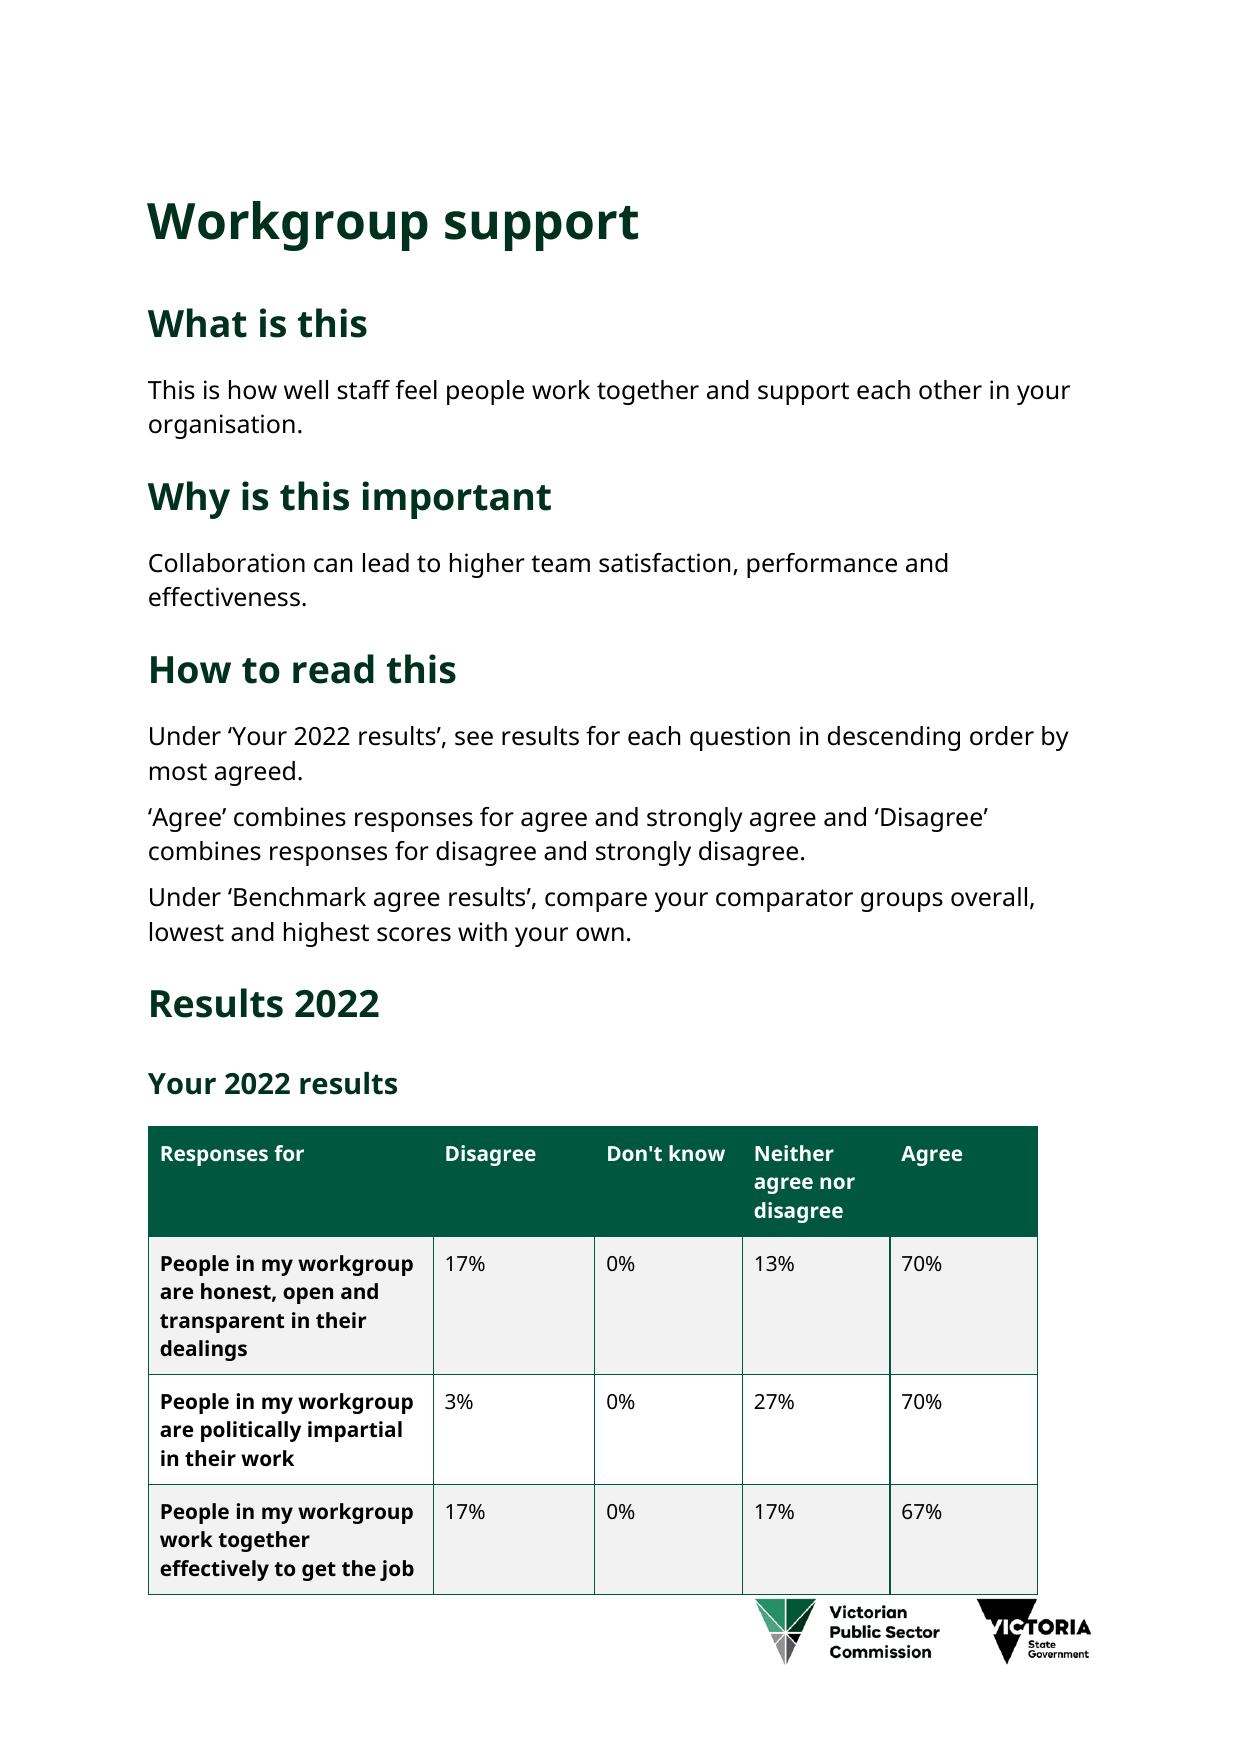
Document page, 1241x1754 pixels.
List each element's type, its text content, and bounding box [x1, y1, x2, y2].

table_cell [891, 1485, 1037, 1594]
subtitle What is this [148, 297, 1092, 348]
text ‘Agree’ combines responses for agree and strongly agree and ‘Disagree’ combines responses for disagree and strongly disagree. [148, 799, 1092, 868]
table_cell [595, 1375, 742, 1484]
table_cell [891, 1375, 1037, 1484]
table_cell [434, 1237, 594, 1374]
subtitle Your 2022 results [148, 1064, 1092, 1103]
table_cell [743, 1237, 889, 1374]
subtitle Workgroup support [148, 186, 1092, 254]
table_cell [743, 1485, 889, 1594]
text Collaboration can lead to higher team satisfaction, performance and effectiveness. [148, 546, 1092, 614]
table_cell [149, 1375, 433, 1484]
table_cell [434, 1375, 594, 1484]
text Under ‘Benchmark agree results’, compare your comparator groups overall, lowest and highest scores with your own. [148, 880, 1092, 948]
subtitle Results 2022 [148, 977, 1092, 1028]
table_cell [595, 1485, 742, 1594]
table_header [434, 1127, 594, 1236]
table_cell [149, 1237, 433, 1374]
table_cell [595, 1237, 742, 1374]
text Under ‘Your 2022 results’, see results for each question in descending order by most agreed. [148, 719, 1092, 787]
subtitle Why is this important [148, 470, 1092, 521]
text This is how well staff feel people work together and support each other in your organisation. [148, 373, 1092, 441]
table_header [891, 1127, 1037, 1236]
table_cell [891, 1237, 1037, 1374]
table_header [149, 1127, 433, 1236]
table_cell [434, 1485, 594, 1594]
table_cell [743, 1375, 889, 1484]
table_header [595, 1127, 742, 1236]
subtitle How to read this [148, 643, 1092, 694]
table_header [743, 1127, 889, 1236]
picture [754, 1598, 1093, 1666]
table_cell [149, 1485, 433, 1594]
